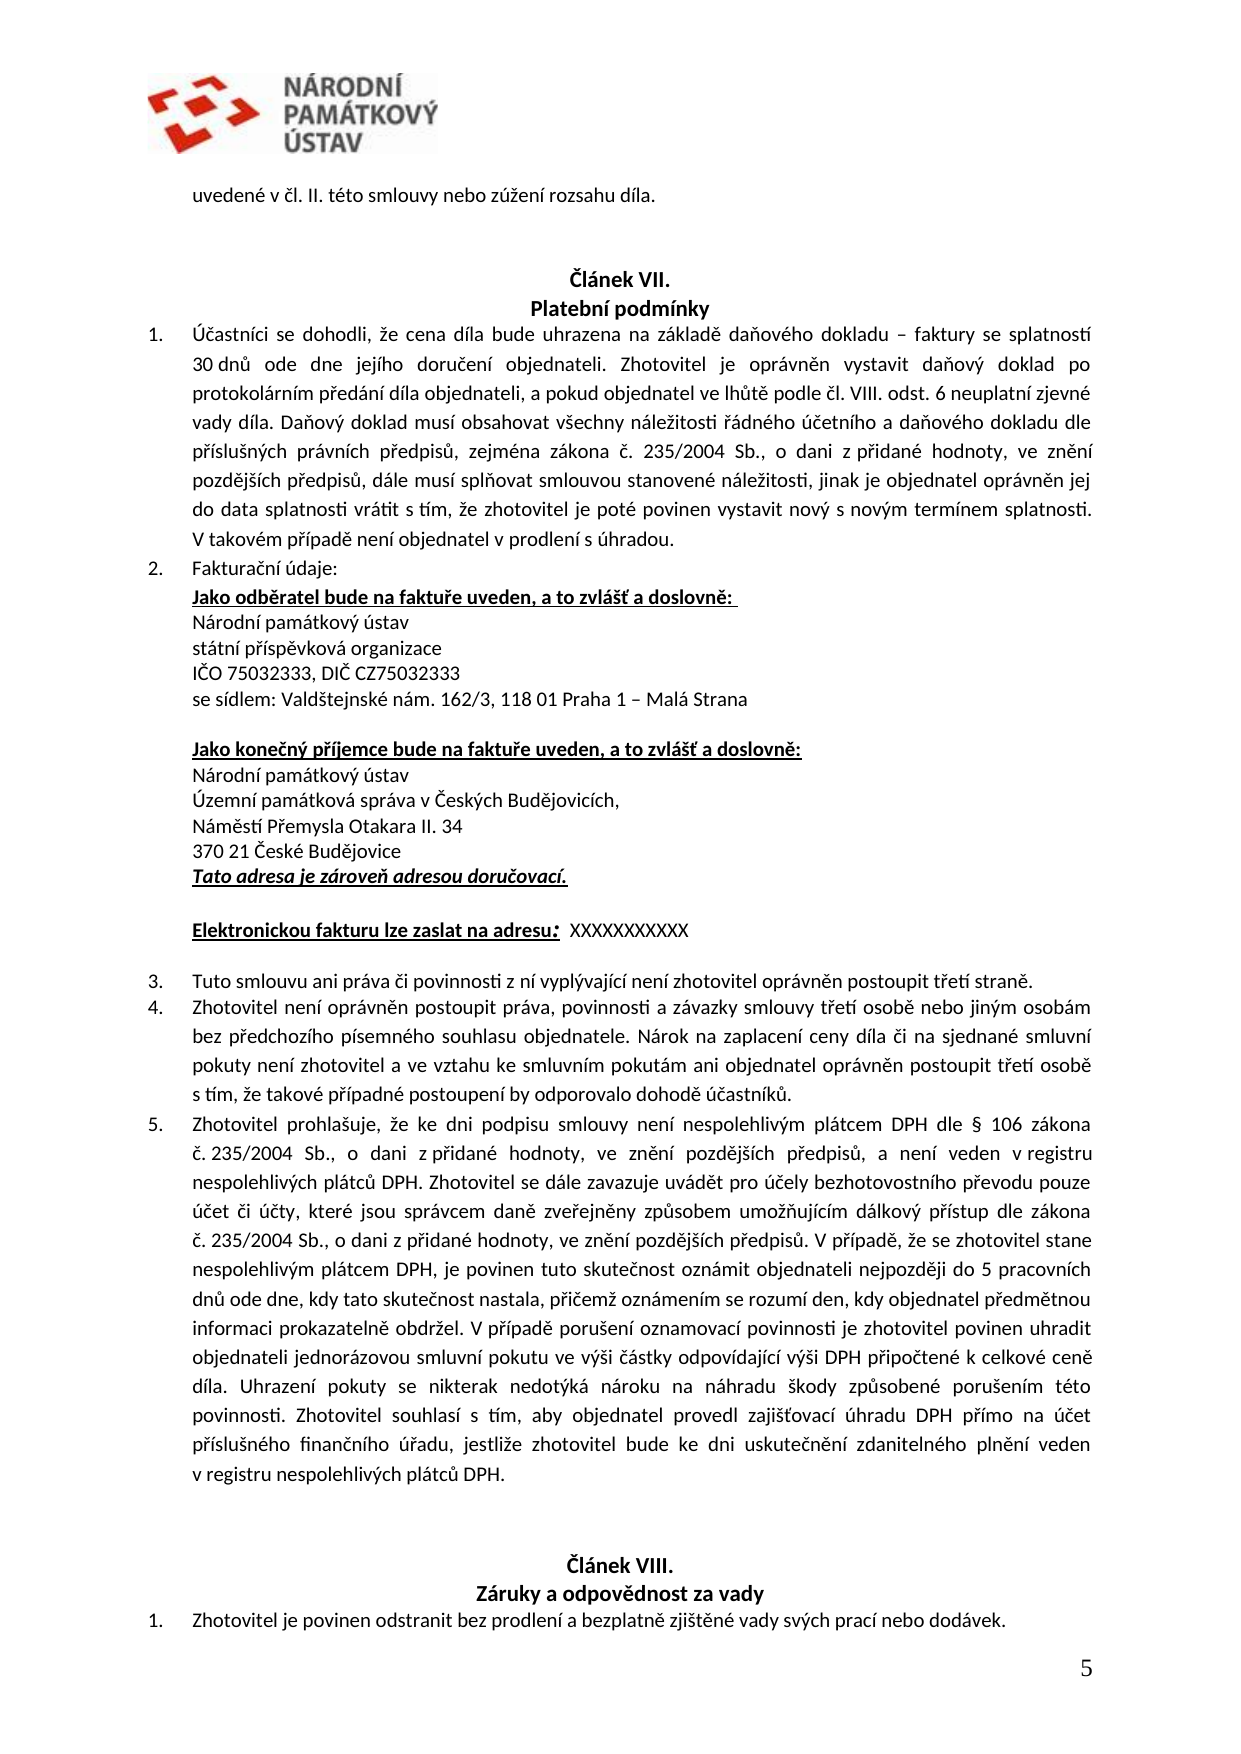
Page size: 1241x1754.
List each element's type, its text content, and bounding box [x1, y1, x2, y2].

text 370 21 České Budějovice [192, 838, 1093, 864]
text Elektronickou fakturu lze zaslat na adresu: XXXXXXXXXXX [192, 914, 1093, 943]
text Článek VII. [148, 266, 1093, 294]
text Jako konečný příjemce bude na faktuře uveden, a to zvlášť a doslovně: [192, 737, 1093, 762]
list Zhotovitel není oprávněn postoupit práva, povinnosti a závazky smlouvy třetí osobě nebo jiným osobám bez předchozího písemného souhlasu objednatele. Nárok na zaplacení ceny díla či na sjednané smluvní pokuty není zhotovitel a ve vztahu ke smluvním pokutám ani objednatel oprávněn postoupit třetí osobě s tím, že takové případné postoupení by odporovalo dohodě účastníků. [148, 994, 1093, 1107]
text Národní památkový ústav [192, 609, 1093, 635]
text Náměstí Přemysla Otakara II. 34 [192, 813, 1093, 838]
text Jako odběratel bude na faktuře uveden, a to zvlášť a doslovně: [192, 584, 1093, 609]
text Národní památkový ústav [192, 762, 1093, 787]
text se sídlem: Valdštejnské nám. 162/3, 118 01 Praha 1 – Malá Strana [192, 686, 1093, 711]
list Tuto smlouvu ani práva či povinnosti z ní vyplývající není zhotovitel oprávněn postoupit třetí straně. [148, 969, 1093, 994]
text Tato adresa je zároveň adresou doručovací. [192, 864, 1093, 889]
subtitle Záruky a odpovědnost za vady [148, 1579, 1093, 1607]
list Zhotovitel je povinen odstranit bez prodlení a bezplatně zjištěné vady svých prací nebo dodávek. [148, 1607, 1093, 1632]
text Územní památková správa v Českých Budějovicích, [192, 787, 1093, 813]
text Platební podmínky [148, 294, 1093, 322]
picture [147, 73, 438, 154]
text státní příspěvková organizace [192, 635, 1093, 660]
text IČO 75032333, DIČ CZ75032333 [192, 660, 1093, 686]
text 1. Účastníci se dohodli, že cena díla bude uhrazena na základě daňového dokladu – faktury se splatností 30 dnů ode dne jejího doručení objednateli. Zhotovitel je oprávněn vystavit daňový doklad po protokolárním předání díla objednateli, a pokud objednatel ve lhůtě podle čl. VIII. odst. 6 neuplatní zjevné vady díla. Daňový doklad musí obsahovat všechny náležitosti řádného účetního a daňového dokladu dle příslušných právních předpisů, zejména zákona č. 235/2004 Sb., o dani z přidané hodnoty, ve znění pozdějších předpisů, dále musí splňovat smlouvou stanovené náležitosti, jinak je objednatel oprávněn jej do data splatnosti vrátit s tím, že zhotovitel je poté povinen vystavit nový s novým termínem splatnosti. V takovém případě není objednatel v prodlení s úhradou. [148, 322, 1093, 551]
list Zhotovitel prohlašuje, že ke dni podpisu smlouvy není nespolehlivým plátcem DPH dle § 106 zákona č. 235/2004 Sb., o dani z přidané hodnoty, ve znění pozdějších předpisů, a není veden v registru nespolehlivých plátců DPH. Zhotovitel se dále zavazuje uvádět pro účely bezhotovostního převodu pouze účet či účty, které jsou správcem daně zveřejněny způsobem umožňujícím dálkový přístup dle zákona č. 235/2004 Sb., o dani z přidané hodnoty, ve znění pozdějších předpisů. V případě, že se zhotovitel stane nespolehlivým plátcem DPH, je povinen tuto skutečnost oznámit objednateli nejpozději do 5 pracovních dnů ode dne, kdy tato skutečnost nastala, přičemž oznámením se rozumí den, kdy objednatel předmětnou informaci prokazatelně obdržel. V případě porušení oznamovací povinnosti je zhotovitel povinen uhradit objednateli jednorázovou smluvní pokutu ve výši částky odpovídající výši DPH připočtené k celkové ceně díla. Uhrazení pokuty se nikterak nedotýká nároku na náhradu škody způsobené porušením této povinnosti. Zhotovitel souhlasí s tím, aby objednatel provedl zajišťovací úhradu DPH přímo na účet příslušného finančního úřadu, jestliže zhotovitel bude ke dni uskutečnění zdanitelného plnění veden v registru nespolehlivých plátců DPH. [148, 1111, 1093, 1486]
list Fakturační údaje: [148, 555, 1093, 580]
text Článek VIII. [148, 1551, 1093, 1579]
